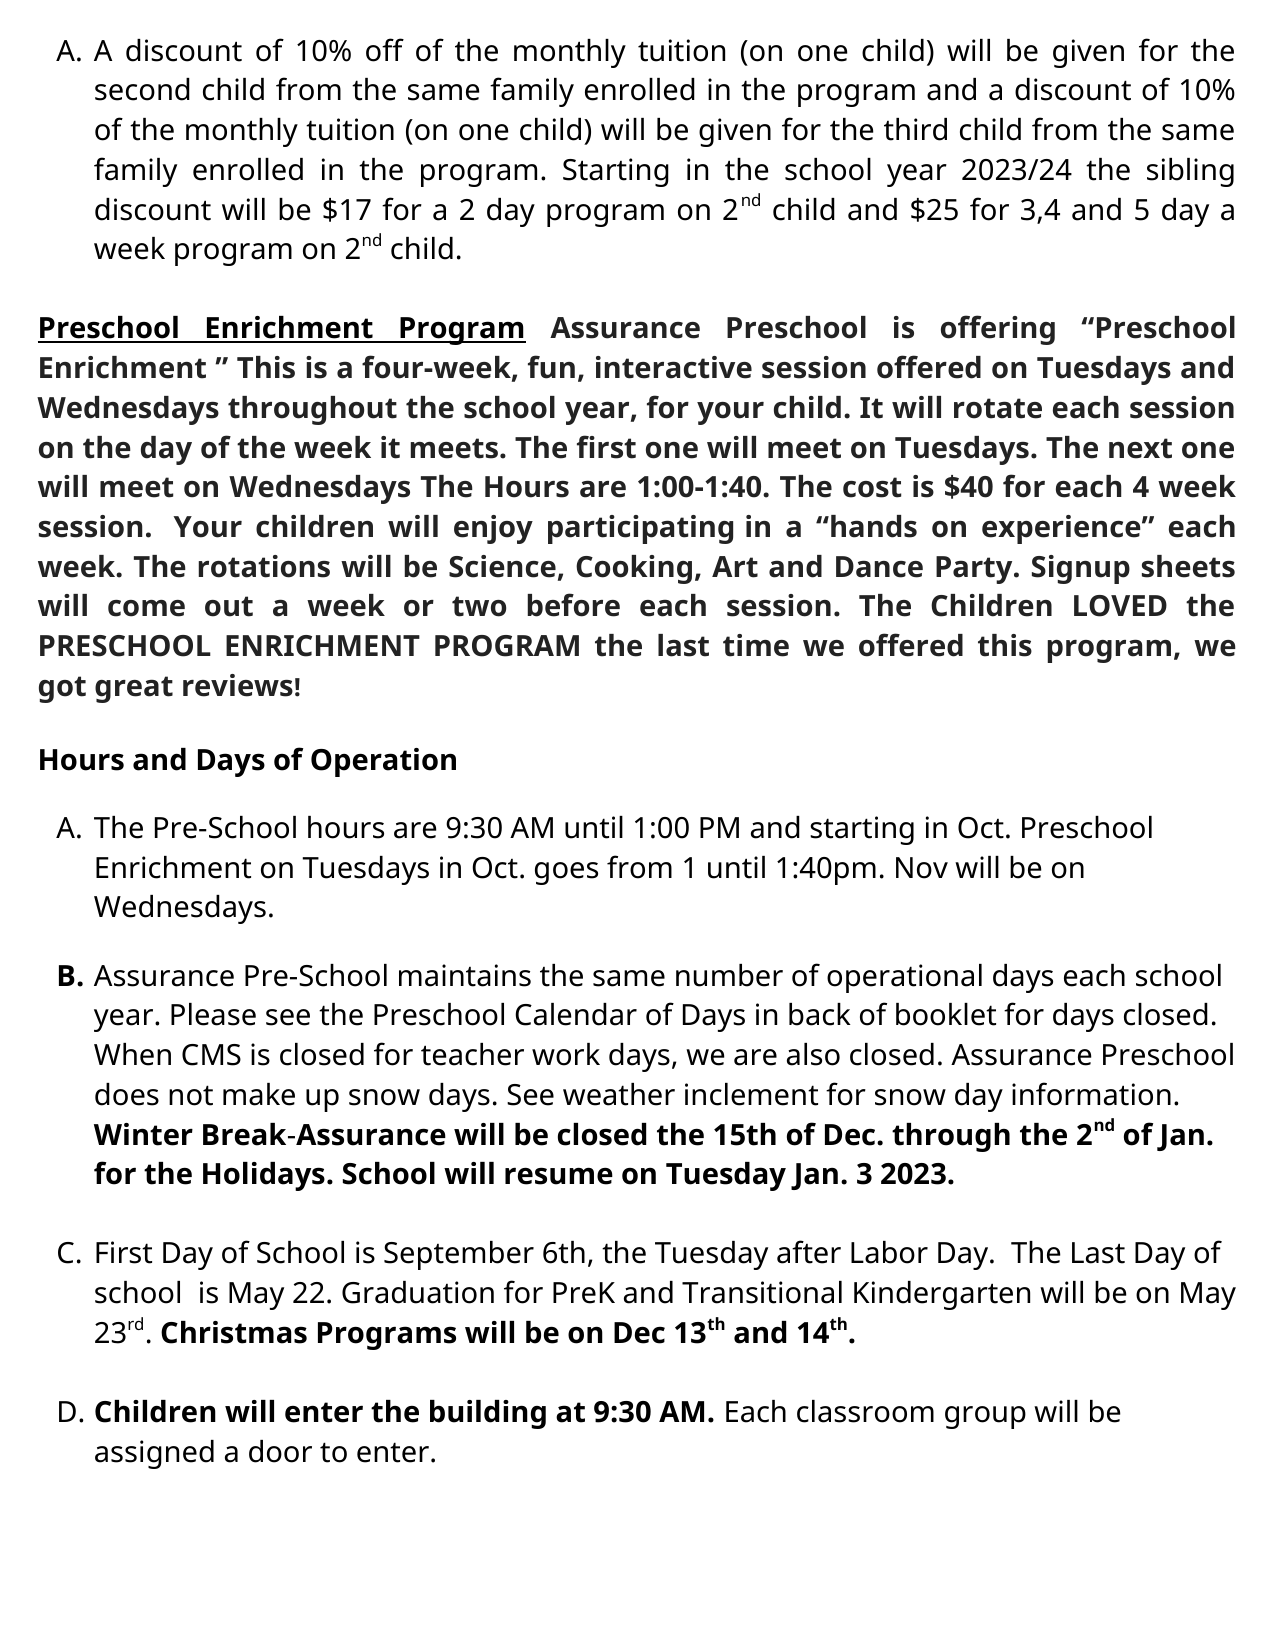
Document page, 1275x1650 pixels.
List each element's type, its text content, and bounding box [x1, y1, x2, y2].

subtitle Preschool Enrichment Program Assurance Preschool is offering “Preschool Enrichment ” This is a four-week, fun, interactive session offered on Tuesdays and Wednesdays throughout the school year, for your child. It will rotate each session on the day of the week it meets. The first one will meet on Tuesdays. The next one will meet on Wednesdays The Hours are 1:00-1:40. The cost is $40 for each 4 week session. Your children will enjoy participating in a “hands on experience” each week. The rotations will be Science, Cooking, Art and Dance Party. Signup sheets will come out a week or two before each session. The Children LOVED the PRESCHOOL ENRICHMENT PROGRAM the last time we offered this program, we got great reviews! [37, 308, 1237, 705]
list A discount of 10% off of the monthly tuition (on one child) will be given for the second child from the same family enrolled in the program and a discount of 10% of the monthly tuition (on one child) will be given for the third child from the same family enrolled in the program. Starting in the school year 2023/24 the sibling discount will be $17 for a 2 day program on 2nd child and $25 for 3,4 and 5 day a week program on 2nd child. [56, 30, 1237, 268]
list The Pre-School hours are 9:30 AM until 1:00 PM and starting in Oct. Preschool Enrichment on Tuesdays in Oct. goes from 1 until 1:40pm. Nov will be on Wednesdays. [56, 807, 1237, 926]
list Assurance Pre-School maintains the same number of operational days each school year. Please see the Preschool Calendar of Days in back of booklet for days closed. When CMS is closed for teacher work days, we are also closed. Assurance Preschool does not make up snow days. See weather inclement for snow day information. Winter Break-Assurance will be closed the 15th of Dec. through the 2nd of Jan. for the Holidays. School will resume on Tuesday Jan. 3 2023. [56, 955, 1237, 1193]
list First Day of School is September 6th, the Tuesday after Labor Day. The Last Day of school is May 22. Graduation for PreK and Transitional Kindergarten will be on May 23rd. Christmas Programs will be on Dec 13th and 14th. [56, 1233, 1237, 1352]
list Children will enter the building at 9:30 AM. Each classroom group will be assigned a door to enter. [56, 1392, 1237, 1471]
subtitle Hours and Days of Operation [37, 739, 1237, 778]
